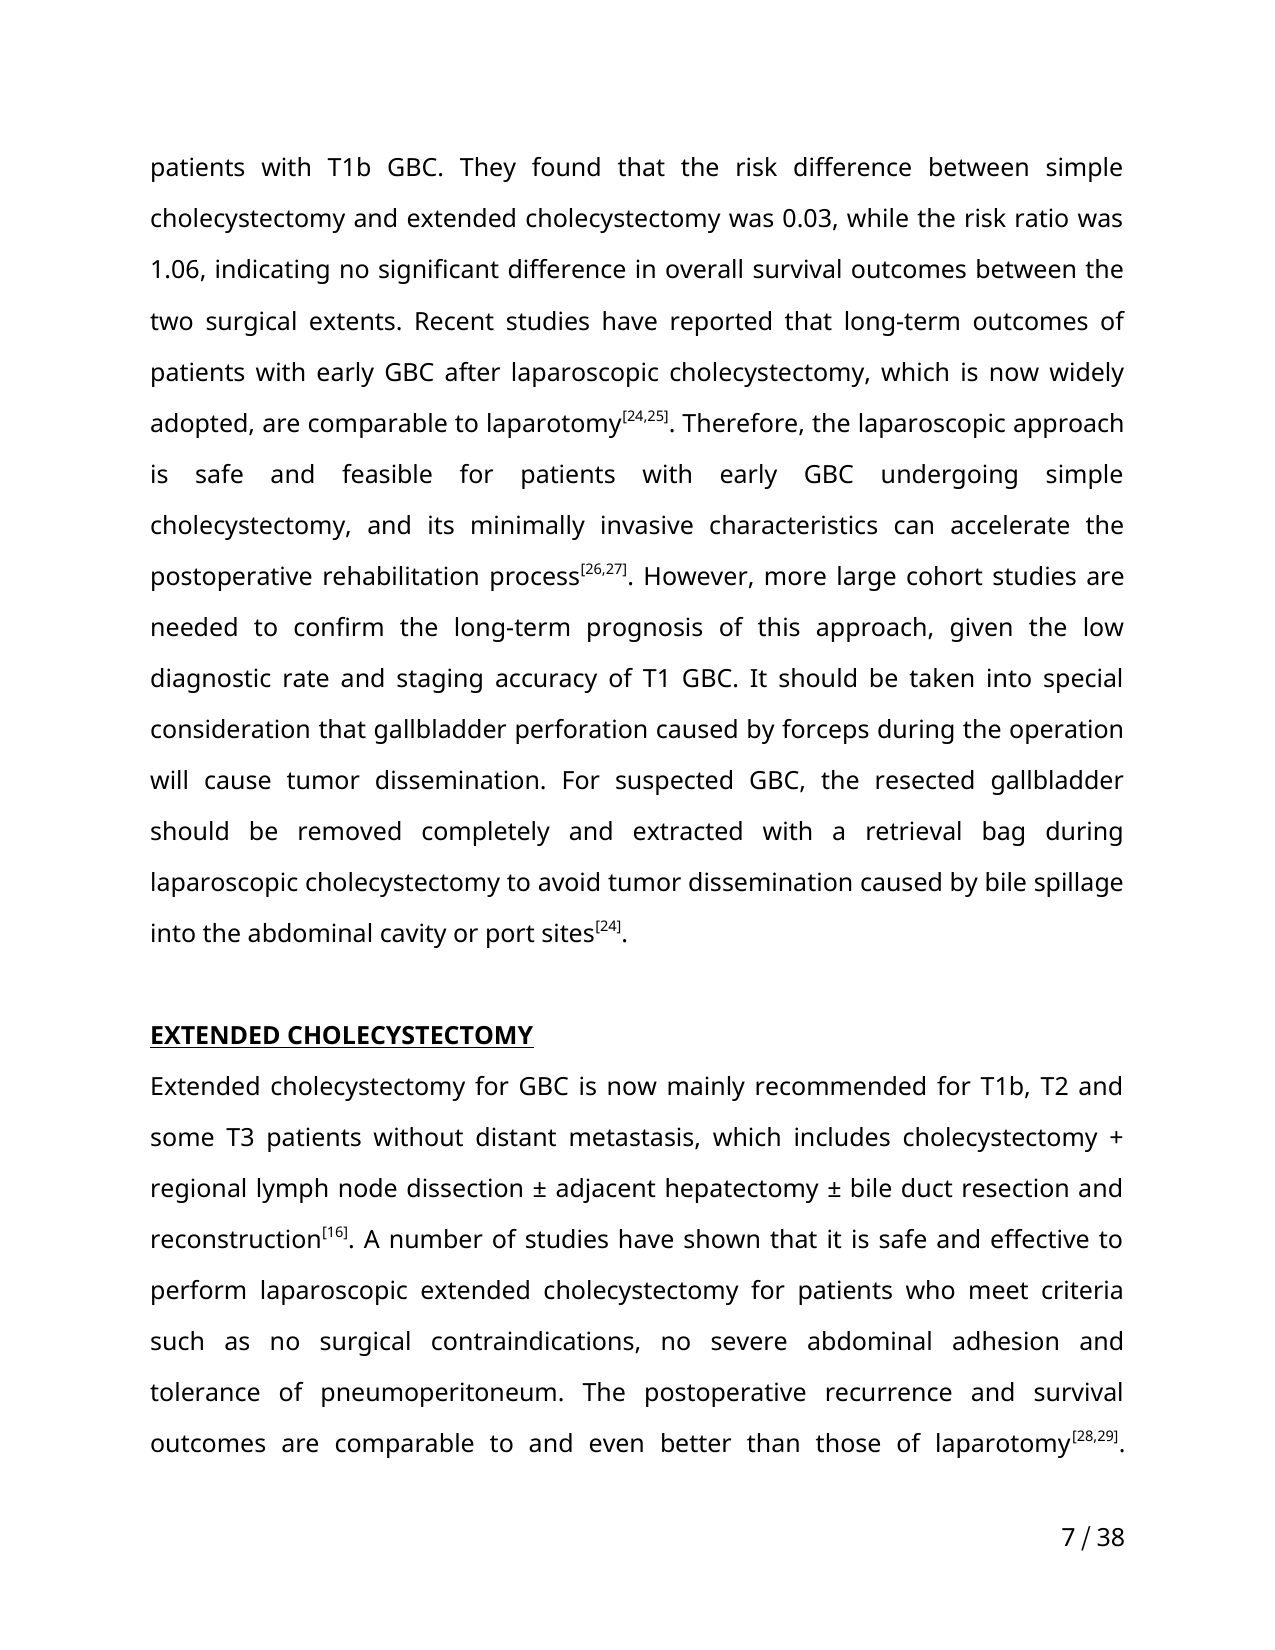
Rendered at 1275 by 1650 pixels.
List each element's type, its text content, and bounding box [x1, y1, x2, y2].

text Extended Cholecystectomy [150, 1018, 1125, 1052]
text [150, 1069, 1125, 1460]
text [150, 150, 1125, 950]
